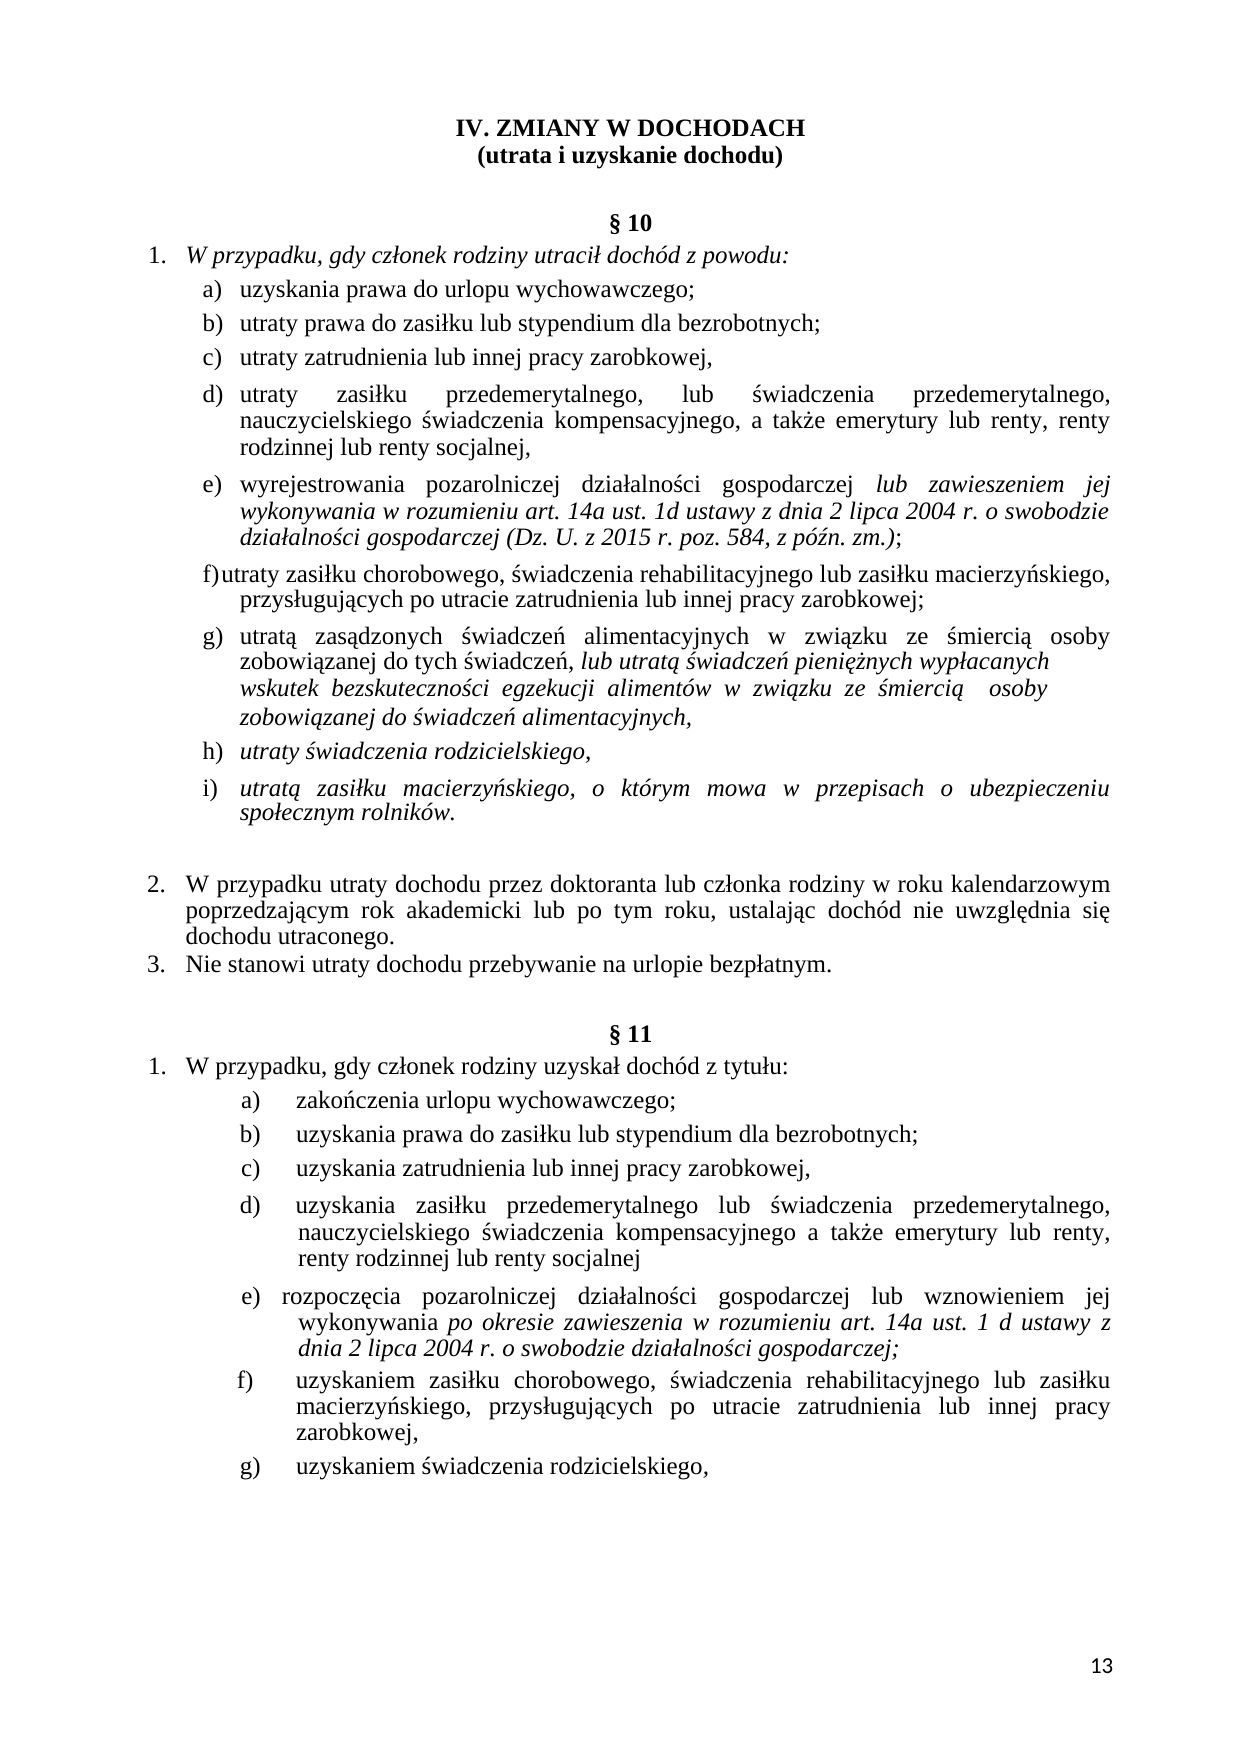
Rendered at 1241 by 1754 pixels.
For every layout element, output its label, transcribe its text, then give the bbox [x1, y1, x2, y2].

list W przypadku utraty dochodu przez doktoranta lub członka rodziny w roku kalendarzowym poprzedzającym rok akademicki lub po tym roku, ustalając dochód nie uwzględnia się dochodu utraconego. [147, 872, 1111, 950]
text IV. ZMIANY W DOCHODACH (utrata i uzyskanie dochodu) [455, 114, 807, 169]
list uzyskania zasiłku przedemerytalnego lub świadczenia przedemerytalnego, nauczycielskiego świadczenia kompensacyjnego a także emerytury lub renty, renty rodzinnej lub renty socjalnej [239, 1193, 1111, 1272]
list uzyskaniem świadczenia rodzicielskiego, [239, 1451, 1113, 1480]
list 10 [608, 208, 1113, 237]
list utraty zatrudnienia lub innej pracy zarobkowej, [202, 342, 1113, 371]
list uzyskaniem zasiłku chorobowego, świadczenia rehabilitacyjnego lub zasiłku macierzyńskiego, przysługujących po utracie zatrudnienia lub innej pracy zarobkowej, [237, 1367, 1111, 1446]
text e) rozpoczęcia pozarolniczej działalności gospodarczej lub wznowieniem jej wykonywania po okresie zawieszenia w rozumieniu art. 14a ust. 1 d ustawy z dnia 2 lipca 2004 r. o swobodzie działalności gospodarczej; [241, 1283, 1111, 1362]
list Nie stanowi utraty dochodu przebywanie na urlopie bezpłatnym. [147, 950, 1113, 978]
list utraty zasiłku chorobowego, świadczenia rehabilitacyjnego lub zasiłku macierzyńskiego, przysługujących po utracie zatrudnienia lub innej pracy zarobkowej; [202, 562, 1111, 613]
list utratą zasiłku macierzyńskiego, o którym mowa w przepisach o ubezpieczeniu społecznym rolników. [202, 776, 1111, 826]
list uzyskania prawa do zasiłku lub stypendium dla bezrobotnych; [239, 1119, 1113, 1148]
list utratą zasądzonych świadczeń alimentacyjnych w związku ze śmiercią osoby zobowiązanej do tych świadczeń, lub utratą świadczeń pieniężnych wypłacanych [202, 624, 1111, 675]
list zakończenia urlopu wychowawczego; [241, 1085, 1113, 1114]
list W przypadku, gdy członek rodziny utracił dochód z powodu: [148, 240, 1113, 269]
list utraty prawa do zasiłku lub stypendium dla bezrobotnych; [202, 308, 1113, 337]
list W przypadku, gdy członek rodziny uzyskał dochód z tytułu: [148, 1051, 1113, 1080]
list utraty zasiłku przedemerytalnego, lub świadczenia przedemerytalnego, nauczycielskiego świadczenia kompensacyjnego, a także emerytury lub renty, renty rodzinnej lub renty socjalnej, [202, 382, 1111, 461]
list 11 [608, 1019, 1113, 1048]
list uzyskania zatrudnienia lub innej pracy zarobkowej, [241, 1153, 1113, 1182]
list uzyskania prawa do urlopu wychowawczego; [202, 274, 1113, 303]
text wskutek bezskuteczności egzekucji alimentów w związku ze śmiercią osoby [239, 675, 1113, 702]
list utraty świadczenia rodzicielskiego, [202, 736, 1113, 765]
list wyrejestrowania pozarolniczej działalności gospodarczej lub zawieszeniem jej wykonywania w rozumieniu art. 14a ust. 1d ustawy z dnia 2 lipca 2004 r. o swobodzie działalności gospodarczej (Dz. U. z 2015 r. poz. 584, z późn. zm.); [202, 472, 1111, 551]
text zobowiązanej do świadczeń alimentacyjnych, [239, 702, 1113, 731]
